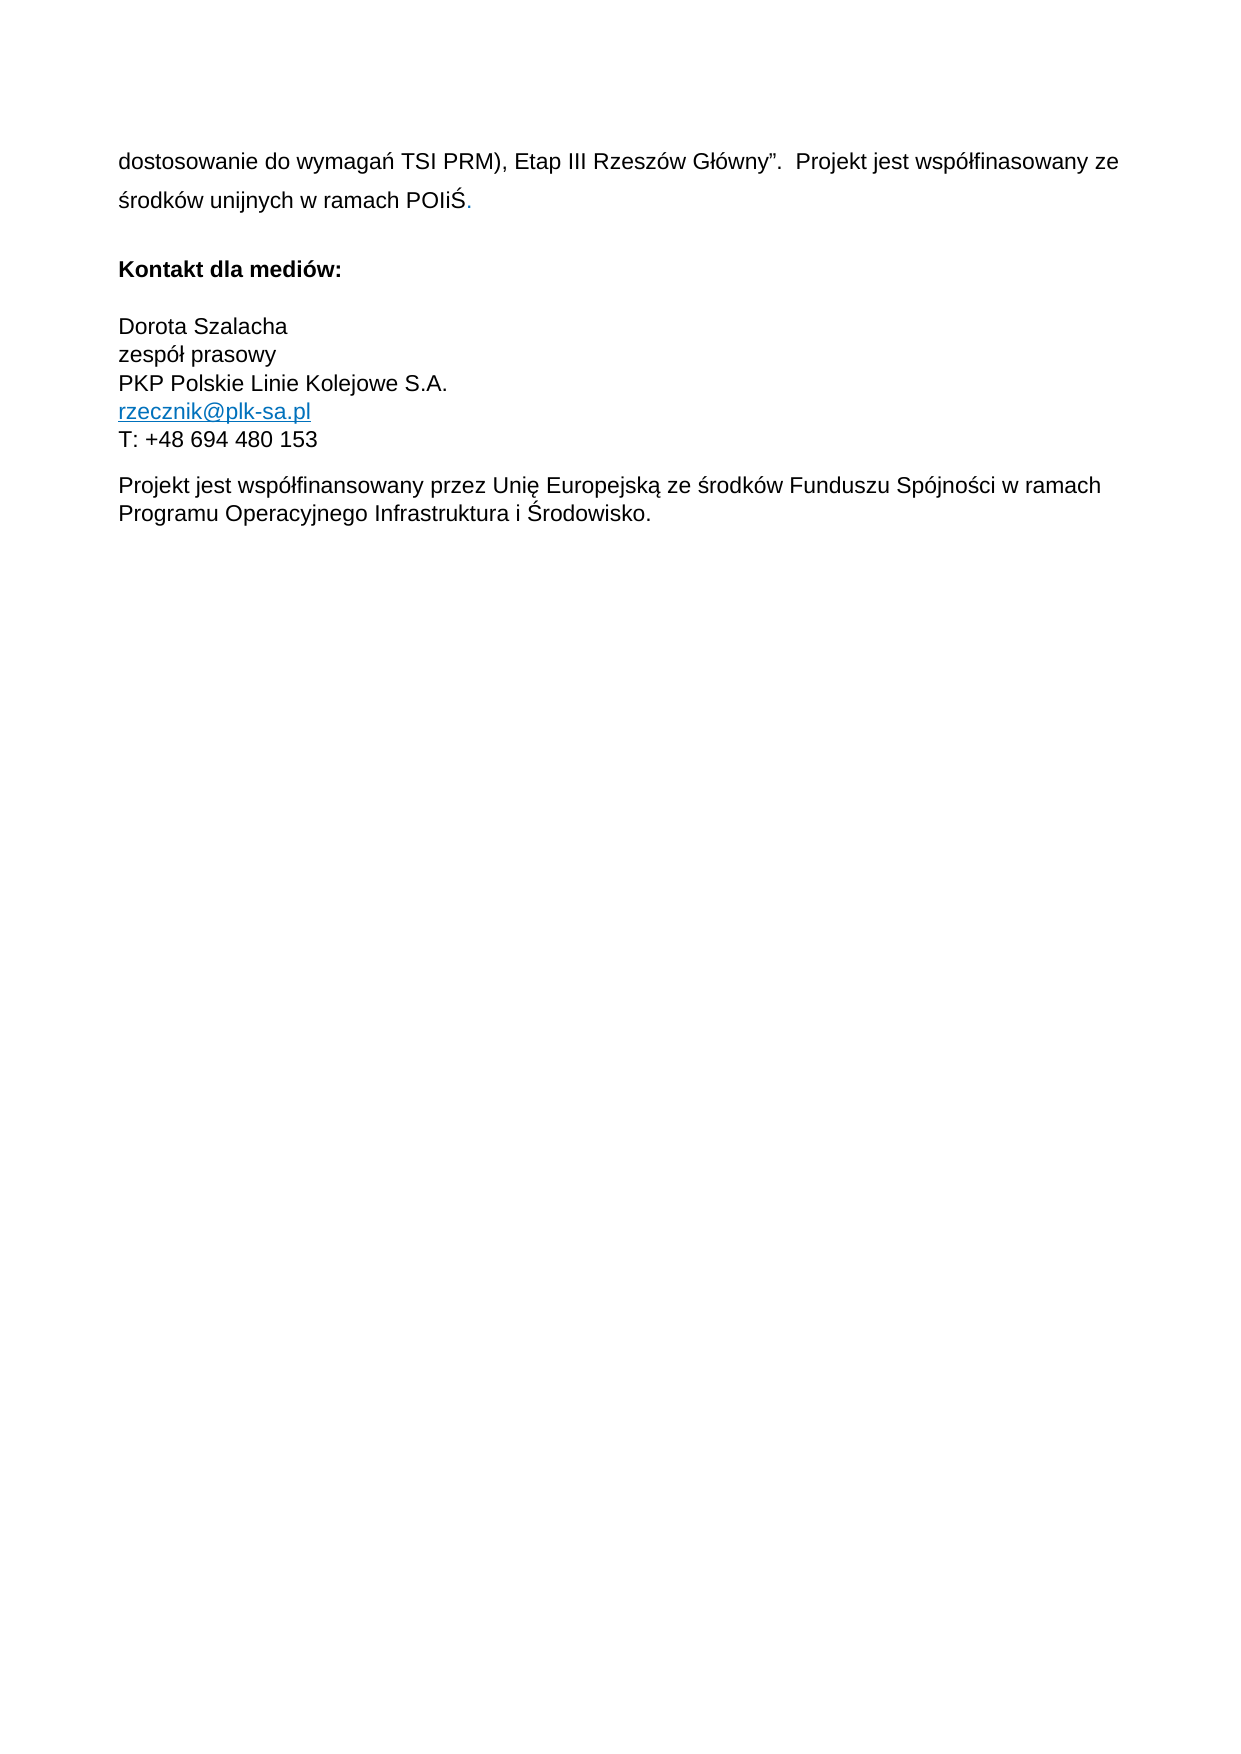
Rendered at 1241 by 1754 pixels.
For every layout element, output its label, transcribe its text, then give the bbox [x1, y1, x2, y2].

text Kontakt dla mediów: Dorota Szalacha zespół prasowy PKP Polskie Linie Kolejowe S.A. rzecznik@plk-sa.pl T: +48 694 480 153 [118, 256, 1122, 453]
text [118, 148, 1122, 213]
text Projekt jest współfinansowany przez Unię Europejską ze środków Funduszu Spójności w ramach Programu Operacyjnego Infrastruktura i Środowisko. [118, 472, 1122, 526]
